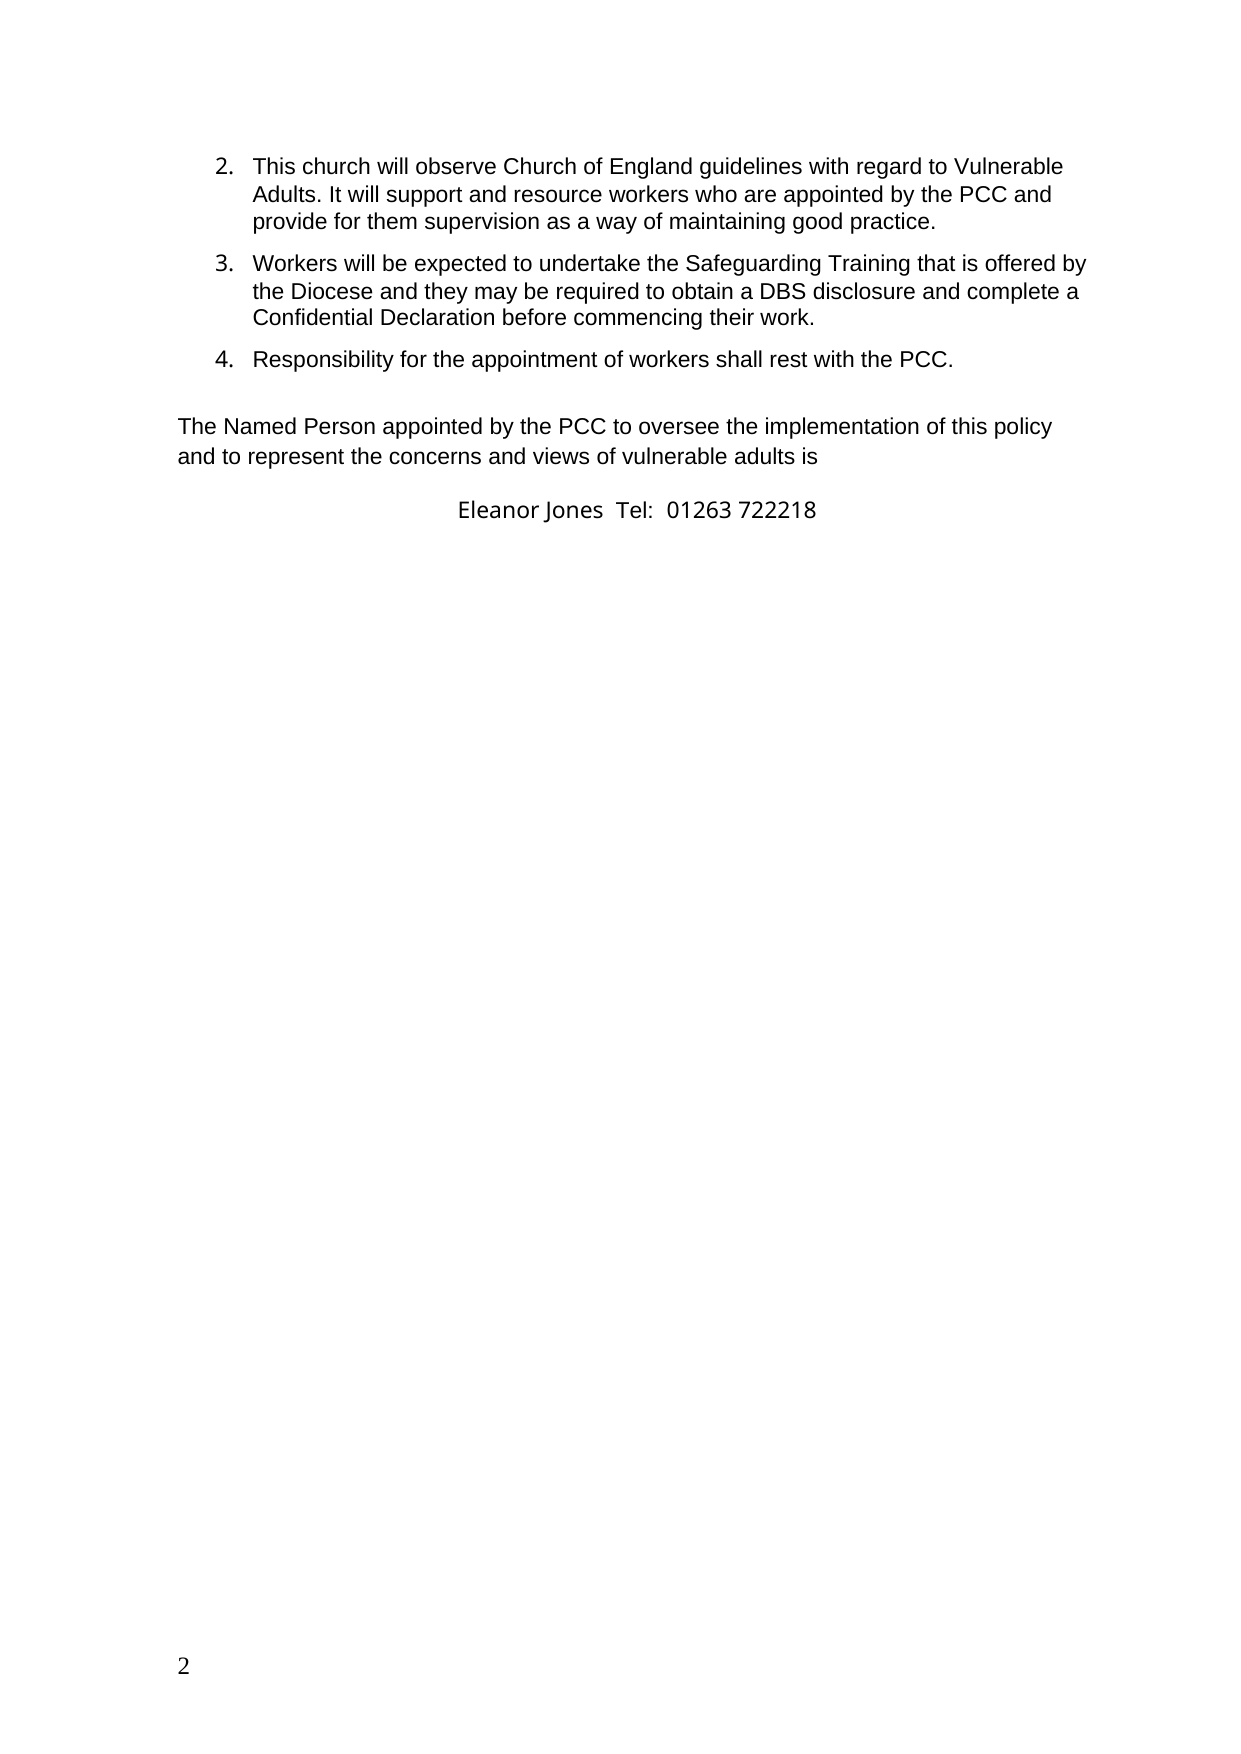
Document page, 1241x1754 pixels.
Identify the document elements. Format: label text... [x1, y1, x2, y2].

list Workers will be expected to undertake the Safeguarding Training that is offered by the Diocese and they may be required to obtain a DBS disclosure and complete a Confidential Declaration before commencing their work. [215, 246, 1090, 330]
list Responsibility for the appointment of workers shall rest with the PCC. [215, 343, 1090, 374]
text Eleanor Jones Tel: 01263 722218 [177, 494, 1090, 526]
text The Named Person appointed by the PCC to oversee the implementation of this policy and to represent the concerns and views of vulnerable adults is [177, 413, 1090, 469]
list This church will observe Church of England guidelines with regard to Vulnerable Adults. It will support and resource workers who are appointed by the PCC and provide for them supervision as a way of maintaining good practice. [215, 150, 1090, 234]
